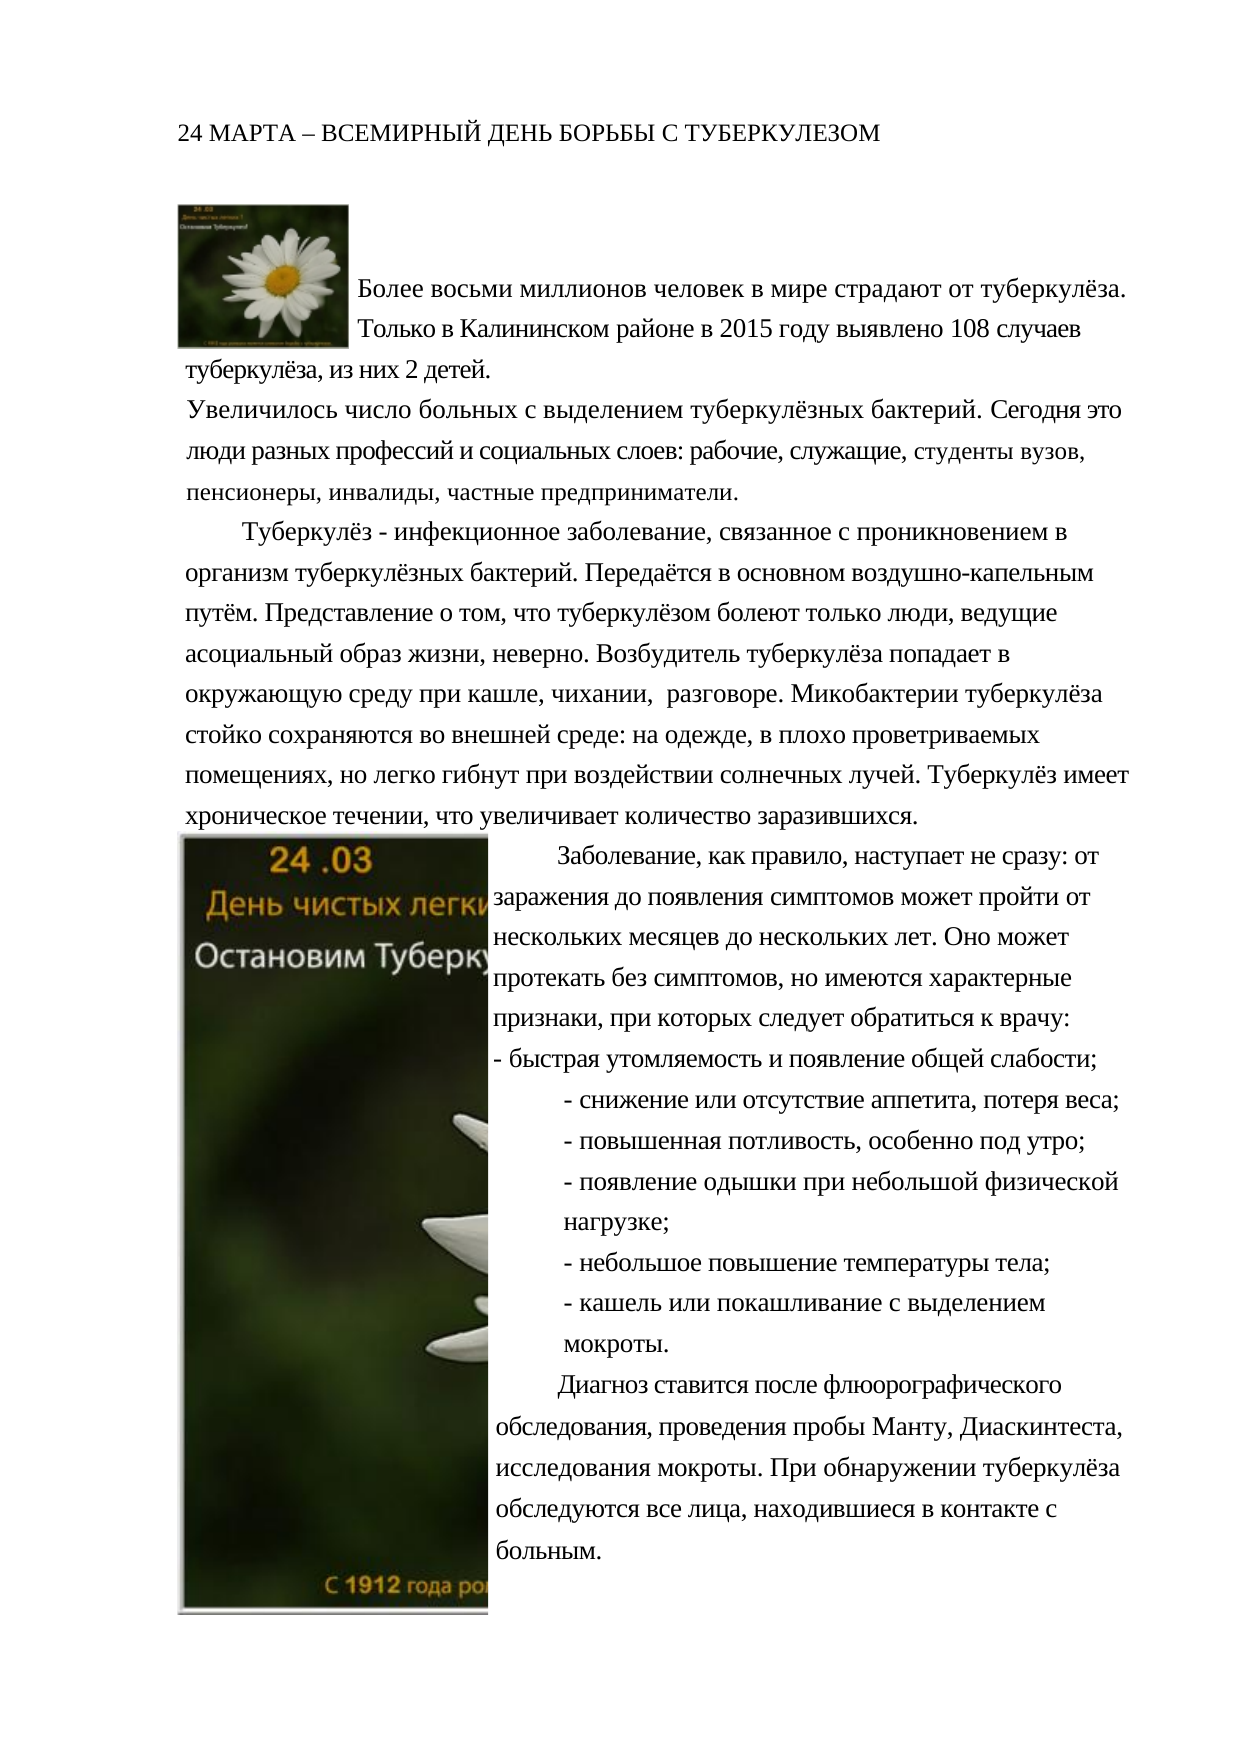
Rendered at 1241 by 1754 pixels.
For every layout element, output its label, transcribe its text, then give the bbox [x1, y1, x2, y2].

text Диагноз ставится после флюорографического обследования, проведения пробы Манту, Диаскинтеста, исследования мокроты. При обнаружении туберкулёза обследуются все лица, находившиеся в контакте с больным. [489, 1358, 1152, 1565]
text 24 МАРТА – ВСЕМИРНЫЙ ДЕНЬ БОРЬБЫ С ТУБЕРКУЛЕЗОМ [177, 118, 1152, 147]
picture [177, 831, 489, 1615]
picture [177, 204, 349, 349]
text Заболевание, как правило, наступает не сразу: от заражения до появления симптомов может пройти от нескольких месяцев до нескольких лет. Оно может протекать без симптомов, но имеются характерные признаки, при которых следует обратиться к врачу: [488, 830, 1152, 1033]
text - небольшое повышение температуры тела; [489, 1236, 1152, 1277]
text - появление одышки при небольшой физической нагрузке; [489, 1155, 1152, 1236]
text Туберкулёз - инфекционное заболевание, связанное с проникновением в организм туберкулёзных бактерий. Передаётся в основном воздушно-капельным путём. Представление о том, что туберкулёзом болеют только люди, ведущие асоциальный образ жизни, неверно. Возбудитель туберкулёза попадает в окружающую среду при кашле, чихании, разговоре. Микобактерии туберкулёза стойко сохраняются во внешней среде: на одежде, в плохо проветриваемых помещениях, но легко гибнут при воздействии солнечных лучей. Туберкулёз имеет хроническое течении, что увеличивает количество заразившихся. [185, 506, 1152, 830]
text Увеличилось число больных с выделением туберкулёзных бактерий. Сегодня это люди разных профессий и социальных слоев: рабочие, служащие, студенты вузов, пенсионеры, инвалиды, частные предприниматели. [186, 384, 1152, 506]
text Более восьми миллионов человек в мире страдают от туберкулёза. Только в Калининском районе в 2015 году выявлено 108 случаев туберкулёза, из них 2 детей. [185, 263, 1152, 384]
text - быстрая утомляемость и появление общей слабости; [489, 1033, 1152, 1073]
text - повышенная потливость, особенно под утро; [489, 1115, 1152, 1155]
text - кашель или покашливание с выделением мокроты. [489, 1277, 1152, 1358]
text - снижение или отсутствие аппетита, потеря веса; [489, 1074, 1152, 1114]
